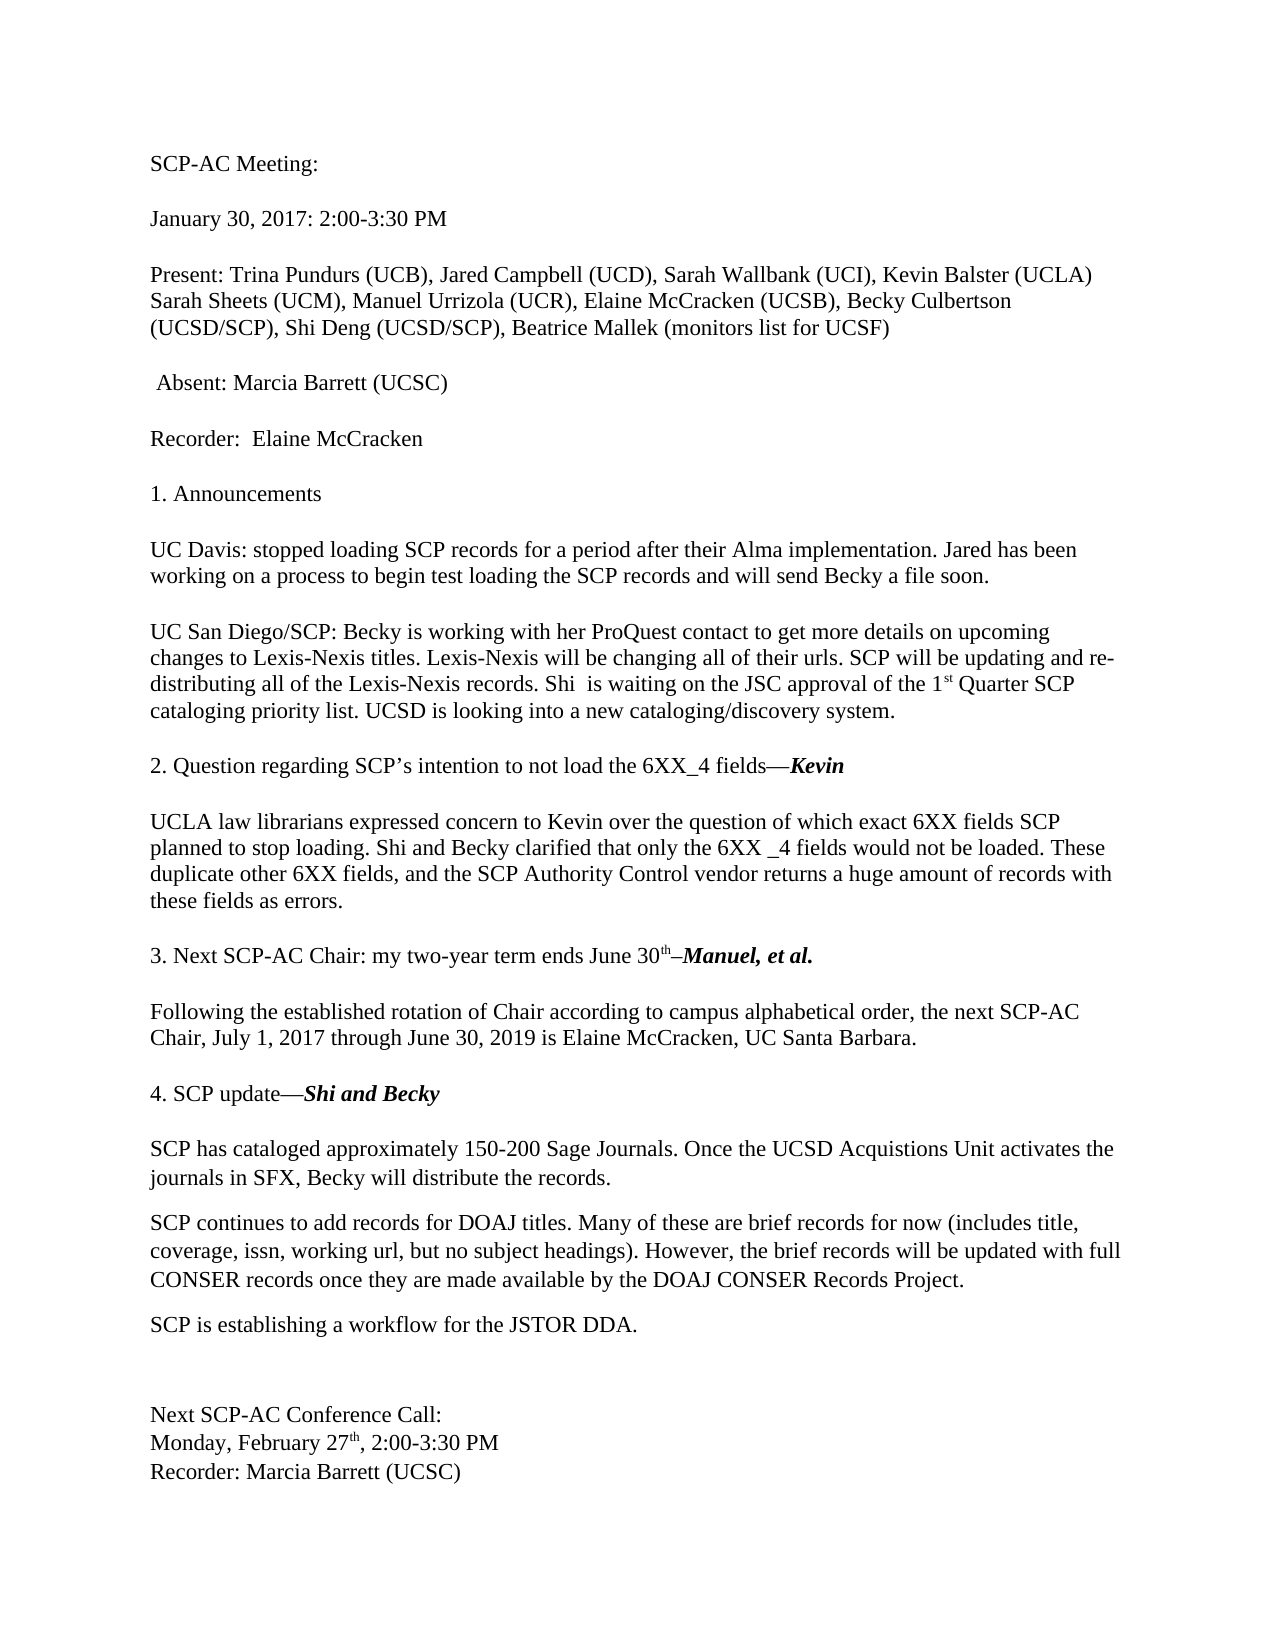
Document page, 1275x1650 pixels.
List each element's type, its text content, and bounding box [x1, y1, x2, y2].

text Absent: Marcia Barrett (UCSC) [150, 369, 1125, 396]
text SCP has cataloged approximately 150-200 Sage Journals. Once the UCSD Acquistions Unit activates the journals in SFX, Becky will distribute the records. [150, 1135, 1125, 1190]
text Present: Trina Pundurs (UCB), Jared Campbell (UCD), Sarah Wallbank (UCI), Kevin Balster (UCLA) Sarah Sheets (UCM), Manuel Urrizola (UCR), Elaine McCracken (UCSB), Becky Culbertson (UCSD/SCP), Shi Deng (UCSD/SCP), Beatrice Mallek (monitors list for UCSF) [150, 261, 1125, 340]
text Following the established rotation of Chair according to campus alphabetical order, the next SCP-AC Chair, July 1, 2017 through June 30, 2019 is Elaine McCracken, UC Santa Barbara. [150, 998, 1125, 1051]
text Next SCP-AC Conference Call: [150, 1401, 1125, 1427]
text Recorder: Elaine McCracken [150, 425, 1125, 451]
text SCP is establishing a workflow for the JSTOR DDA. [150, 1311, 1125, 1337]
text UC Davis: stopped loading SCP records for a period after their Alma implementation. Jared has been working on a process to begin test loading the SCP records and will send Becky a file soon. [150, 536, 1125, 588]
text 1. Announcements [150, 480, 1125, 507]
text 3. Next SCP-AC Chair: my two-year term ends June 30th–Manuel, et al. [150, 942, 1125, 969]
text Recorder: Marcia Barrett (UCSC) [150, 1458, 1125, 1484]
text SCP-AC Meeting: [150, 150, 1125, 176]
text 2. Question regarding SCP’s intention to not load the 6XX_4 fields—Kevin [150, 752, 1125, 779]
text UC San Diego/SCP: Becky is working with her ProQuest contact to get more details on upcoming changes to Lexis-Nexis titles. Lexis-Nexis will be changing all of their urls. SCP will be updating and re-distributing all of the Lexis-Nexis records. Shi is waiting on the JSC approval of the 1st Quarter SCP cataloging priority list. UCSD is looking into a new cataloging/discovery system. [150, 618, 1125, 723]
text 4. SCP update—Shi and Becky [150, 1080, 1125, 1106]
text SCP continues to add records for DOAJ titles. Many of these are brief records for now (includes title, coverage, issn, working url, but no subject headings). However, the brief records will be updated with full CONSER records once they are made available by the DOAJ CONSER Records Project. [150, 1209, 1125, 1292]
text January 30, 2017: 2:00-3:30 PM [150, 206, 1125, 232]
text UCLA law librarians expressed concern to Kevin over the question of which exact 6XX fields SCP planned to stop loading. Shi and Becky clarified that only the 6XX _4 fields would not be loaded. These duplicate other 6XX fields, and the SCP Authority Control vendor returns a huge amount of records with these fields as errors. [150, 808, 1125, 913]
text Monday, February 27th, 2:00-3:30 PM [150, 1429, 1125, 1456]
